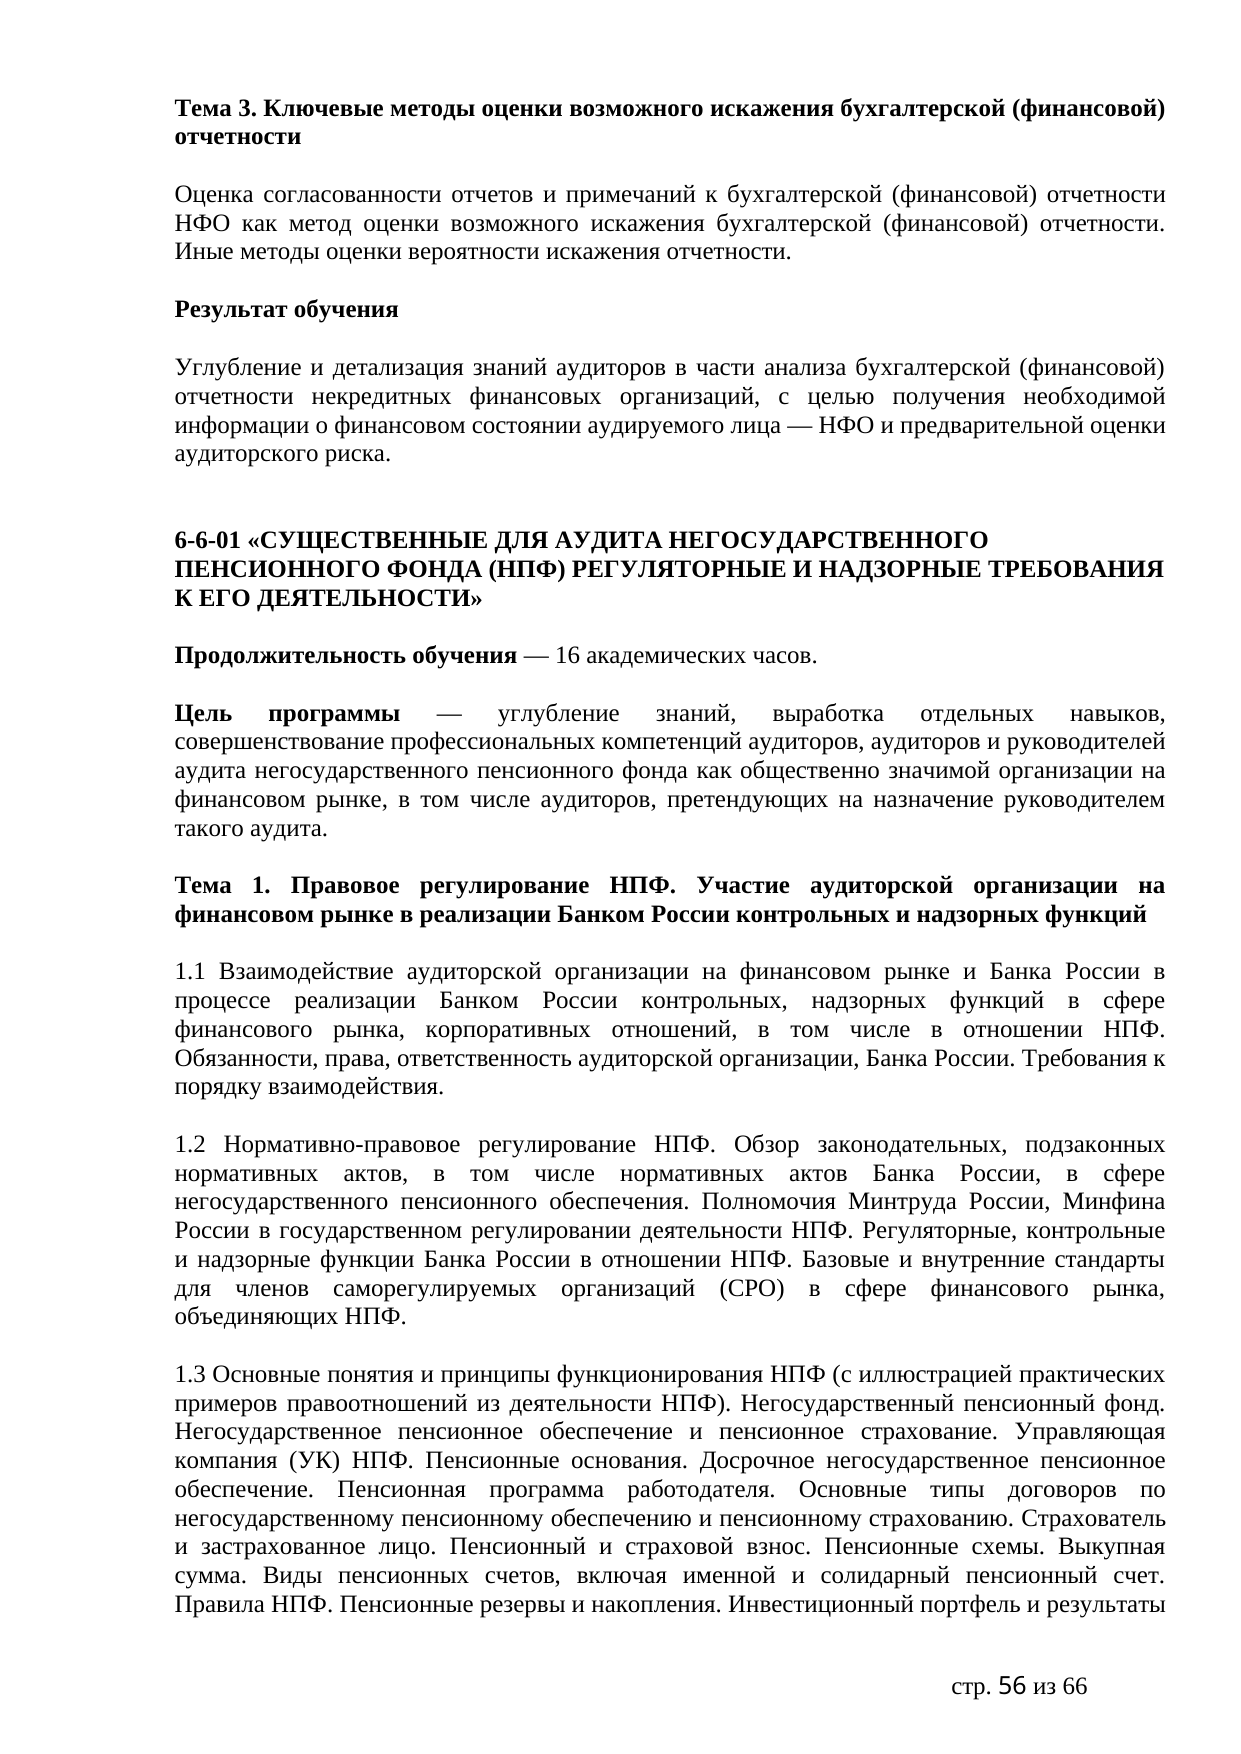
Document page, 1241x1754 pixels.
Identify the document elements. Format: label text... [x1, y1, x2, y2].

text Тема 3. Ключевые методы оценки возможного искажения бухгалтерской (финансовой) отчетности [174, 93, 1166, 150]
text 1.1 Взаимодействие аудиторской организации на финансовом рынке и Банка России в процессе реализации Банком России контрольных, надзорных функций в сфере финансового рынка, корпоративных отношений, в том числе в отношении НПФ. Обязанности, права, ответственность аудиторской организации, Банка России. Требования к порядку взаимодействия. [174, 956, 1166, 1100]
text Цель программы — углубление знаний, выработка отдельных навыков, совершенствование профессиональных компетенций аудиторов, аудиторов и руководителей аудита негосударственного пенсионного фонда как общественно значимой организации на финансовом рынке, в том числе аудиторов, претендующих на назначение руководителем такого аудита. [174, 698, 1166, 841]
text Тема 1. Правовое регулирование НПФ. Участие аудиторской организации на финансовом рынке в реализации Банком России контрольных и надзорных функций [174, 870, 1166, 928]
text Оценка согласованности отчетов и примечаний к бухгалтерской (финансовой) отчетности НФО как метод оценки возможного искажения бухгалтерской (финансовой) отчетности. Иные методы оценки вероятности искажения отчетности. [174, 179, 1166, 265]
text Продолжительность обучения — 16 академических часов. [174, 640, 1166, 669]
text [174, 1359, 1166, 1618]
text 6-6-01 «СУЩЕСТВЕННЫЕ ДЛЯ АУДИТА НЕГОСУДАРСТВЕННОГО ПЕНСИОННОГО ФОНДА (НПФ) РЕГУЛЯТОРНЫЕ И НАДЗОРНЫЕ ТРЕБОВАНИЯ К ЕГО ДЕЯТЕЛЬНОСТИ» [174, 525, 1178, 611]
text Результат обучения [174, 294, 1166, 323]
text 1.2 Нормативно-правовое регулирование НПФ. Обзор законодательных, подзаконных нормативных актов, в том числе нормативных актов Банка России, в сфере негосударственного пенсионного обеспечения. Полномочия Минтруда России, Минфина России в государственном регулировании деятельности НПФ. Регуляторные, контрольные и надзорные функции Банка России в отношении НПФ. Базовые и внутренние стандарты для членов саморегулируемых организаций (СРО) в сфере финансового рынка, объединяющих НПФ. [174, 1129, 1166, 1330]
text Углубление и детализация знаний аудиторов в части анализа бухгалтерской (финансовой) отчетности некредитных финансовых организаций, с целью получения необходимой информации о финансовом состоянии аудируемого лица — НФО и предварительной оценки аудиторского риска. [174, 352, 1166, 467]
